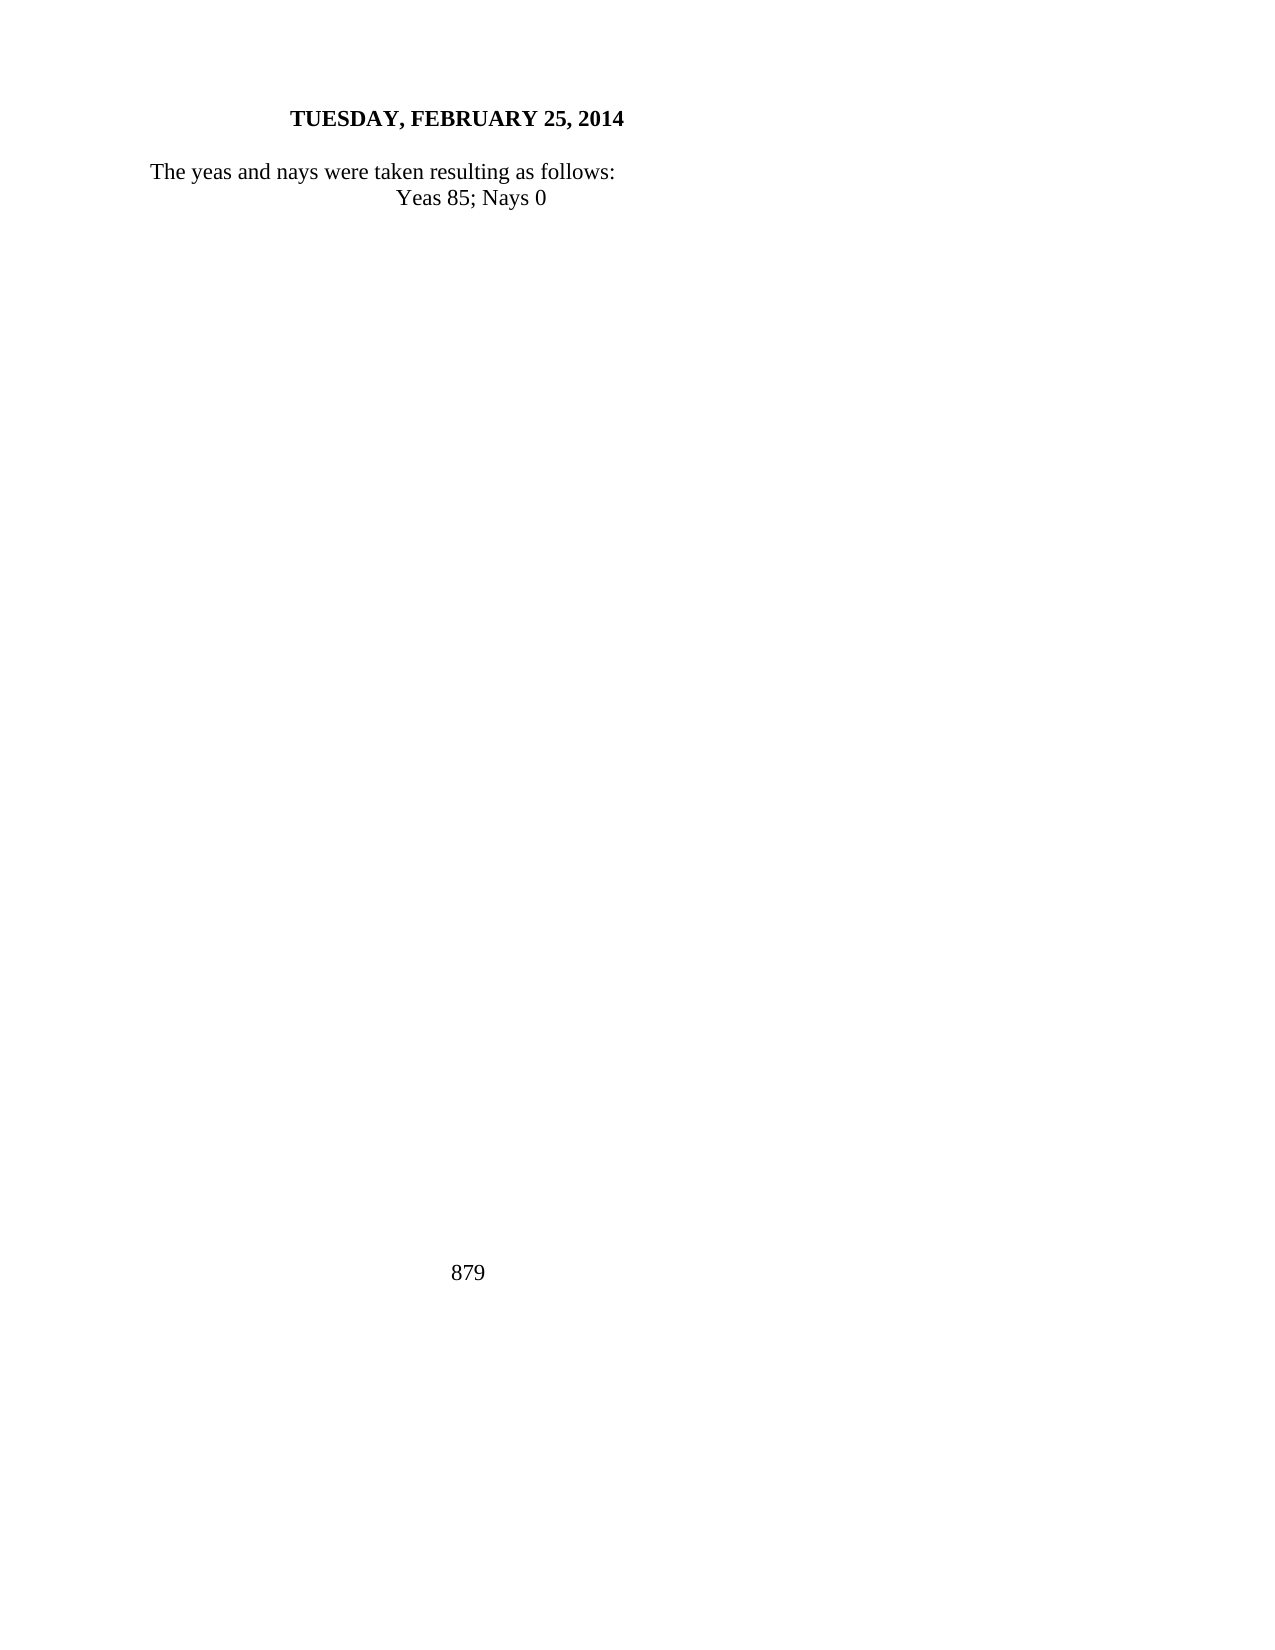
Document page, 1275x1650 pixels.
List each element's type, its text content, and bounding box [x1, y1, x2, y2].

text The yeas and nays were taken resulting as follows: [127, 158, 786, 184]
text Yeas 85; Nays 0 [127, 184, 786, 210]
